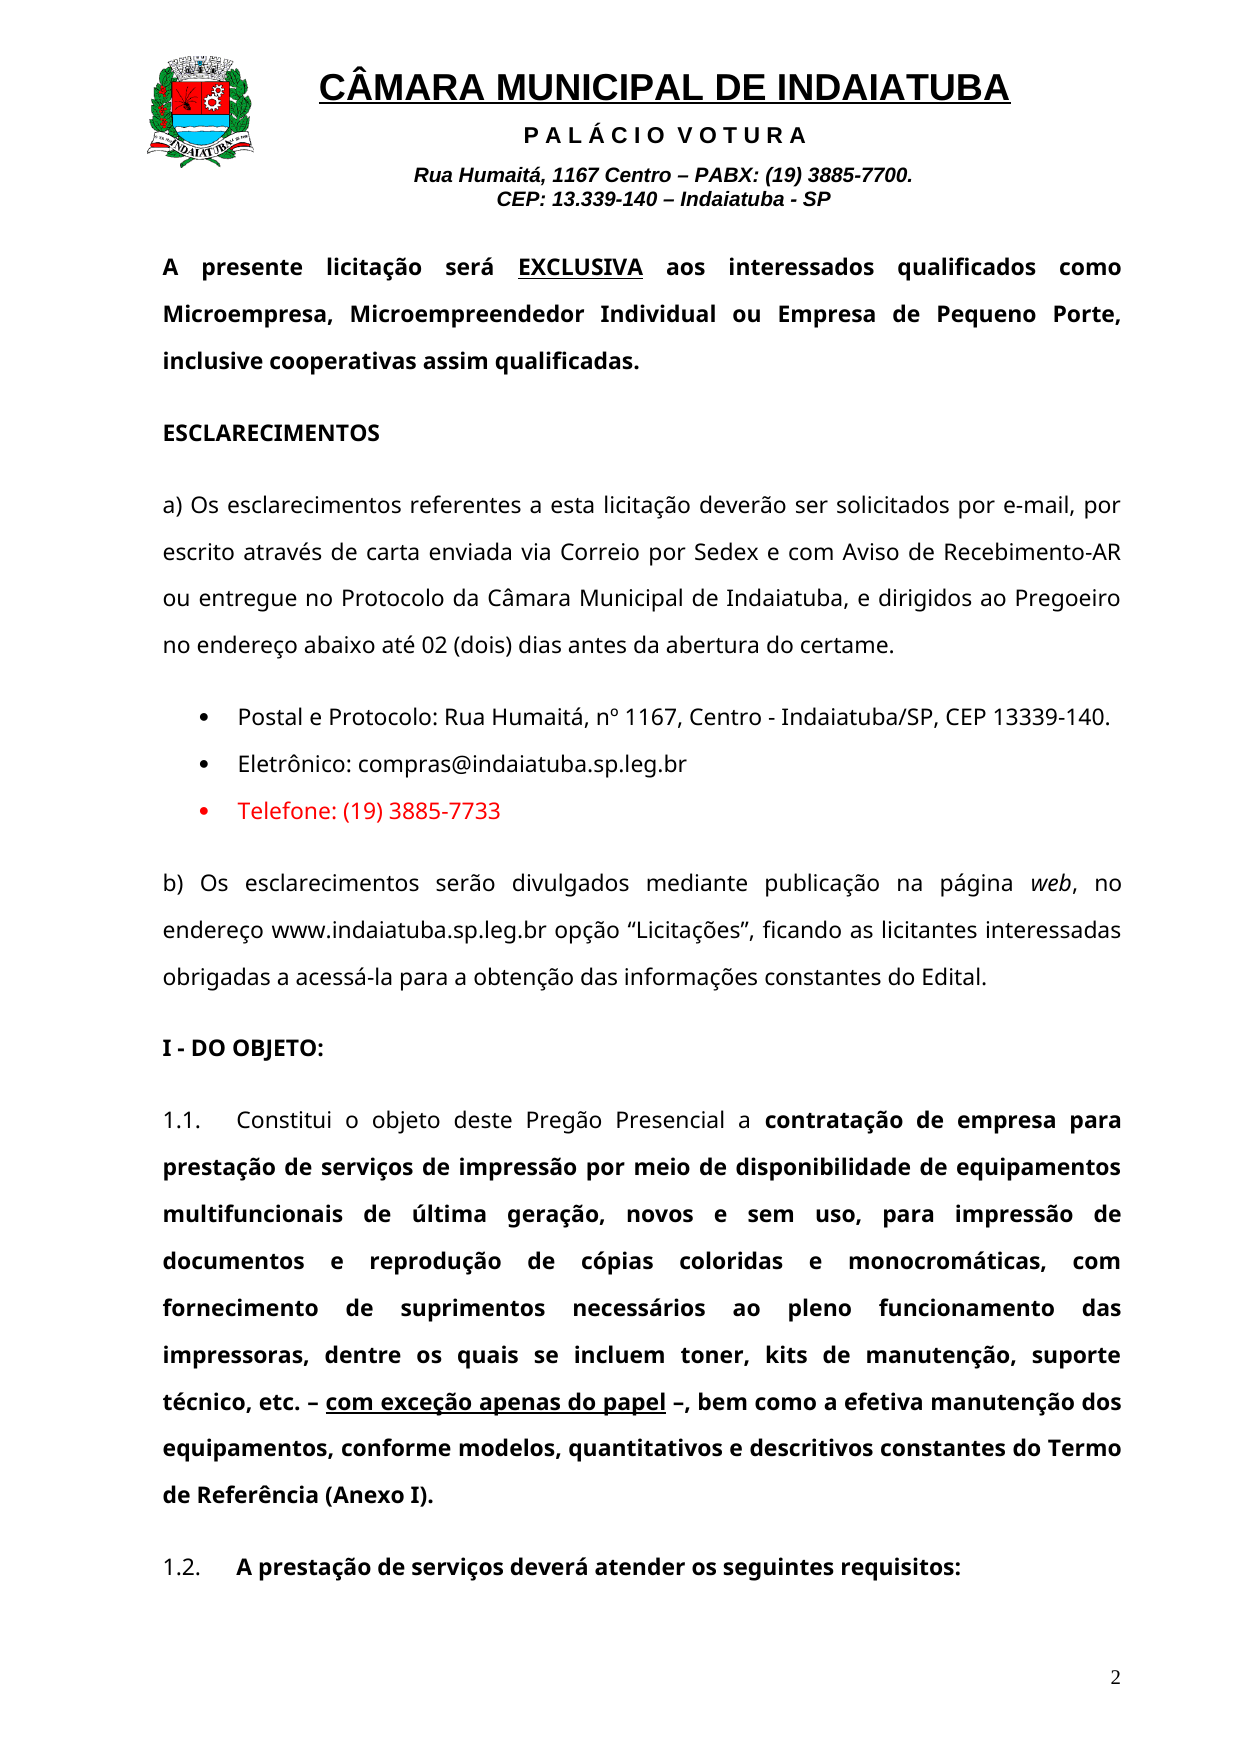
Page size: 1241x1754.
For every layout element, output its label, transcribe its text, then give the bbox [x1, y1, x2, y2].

text ESCLARECIMENTOS [162, 417, 1122, 448]
list Postal e Protocolo: Rua Humaitá, nº 1167, Centro - Indaiatuba/SP, CEP 13339-140. [200, 701, 1122, 732]
text b) Os esclarecimentos serão divulgados mediante publicação na página web, no endereço www.indaiatuba.sp.leg.br opção “Licitações”, ficando as licitantes interessadas obrigadas a acessá-la para a obtenção das informações constantes do Edital. [162, 867, 1122, 992]
list Constitui o objeto deste Pregão Presencial a contratação de empresa para prestação de serviços de impressão por meio de disponibilidade de equipamentos multifuncionais de última geração, novos e sem uso, para impressão de documentos e reprodução de cópias coloridas e monocromáticas, com fornecimento de suprimentos necessários ao pleno funcionamento das impressoras, dentre os quais se incluem toner, kits de manutenção, suporte técnico, etc. – com exceção apenas do papel –, bem como a efetiva manutenção dos equipamentos, conforme modelos, quantitativos e descritivos constantes do Termo de Referência (Anexo I). [162, 1104, 1122, 1510]
list Telefone: (19) 3885-7733 [200, 795, 1122, 826]
list Eletrônico: compras@indaiatuba.sp.leg.br [200, 748, 1122, 779]
list A prestação de serviços deverá atender os seguintes requisitos: [162, 1551, 1122, 1582]
text A presente licitação será EXCLUSIVA aos interessados qualificados como Microempresa, Microempreendedor Individual ou Empresa de Pequeno Porte, inclusive cooperativas assim qualificadas. [162, 251, 1122, 376]
text I - DO OBJETO: [162, 1032, 1122, 1063]
text a) Os esclarecimentos referentes a esta licitação deverão ser solicitados por e-mail, por escrito através de carta enviada via Correio por Sedex e com Aviso de Recebimento-AR ou entregue no Protocolo da Câmara Municipal de Indaiatuba, e dirigidos ao Pregoeiro no endereço abaixo até 02 (dois) dias antes da abertura do certame. [162, 488, 1122, 660]
